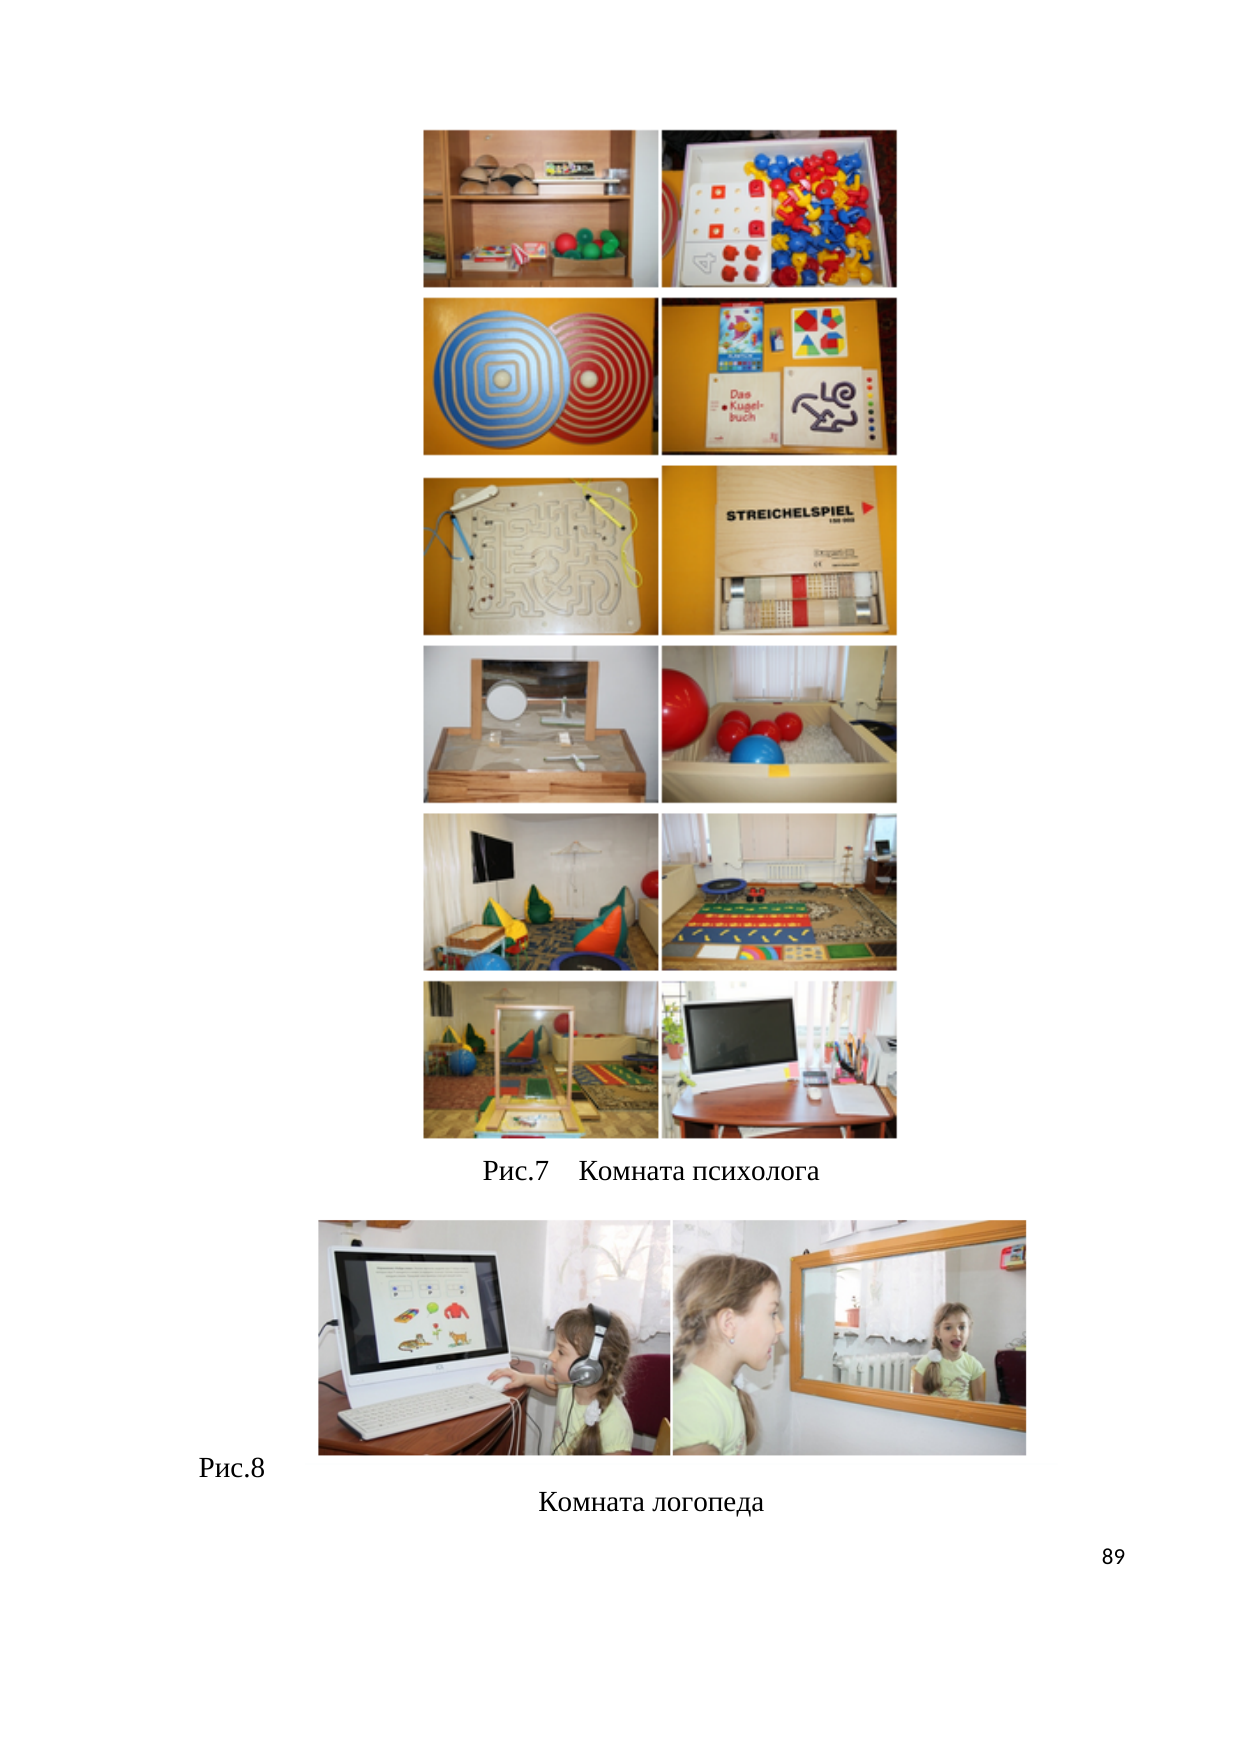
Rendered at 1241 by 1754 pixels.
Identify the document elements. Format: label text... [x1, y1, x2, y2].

picture [390, 121, 939, 1144]
text Рис.8 Комната логопеда [177, 1450, 1125, 1517]
text Рис.7 Комната психолога [177, 1153, 1125, 1187]
picture [304, 1214, 1058, 1465]
